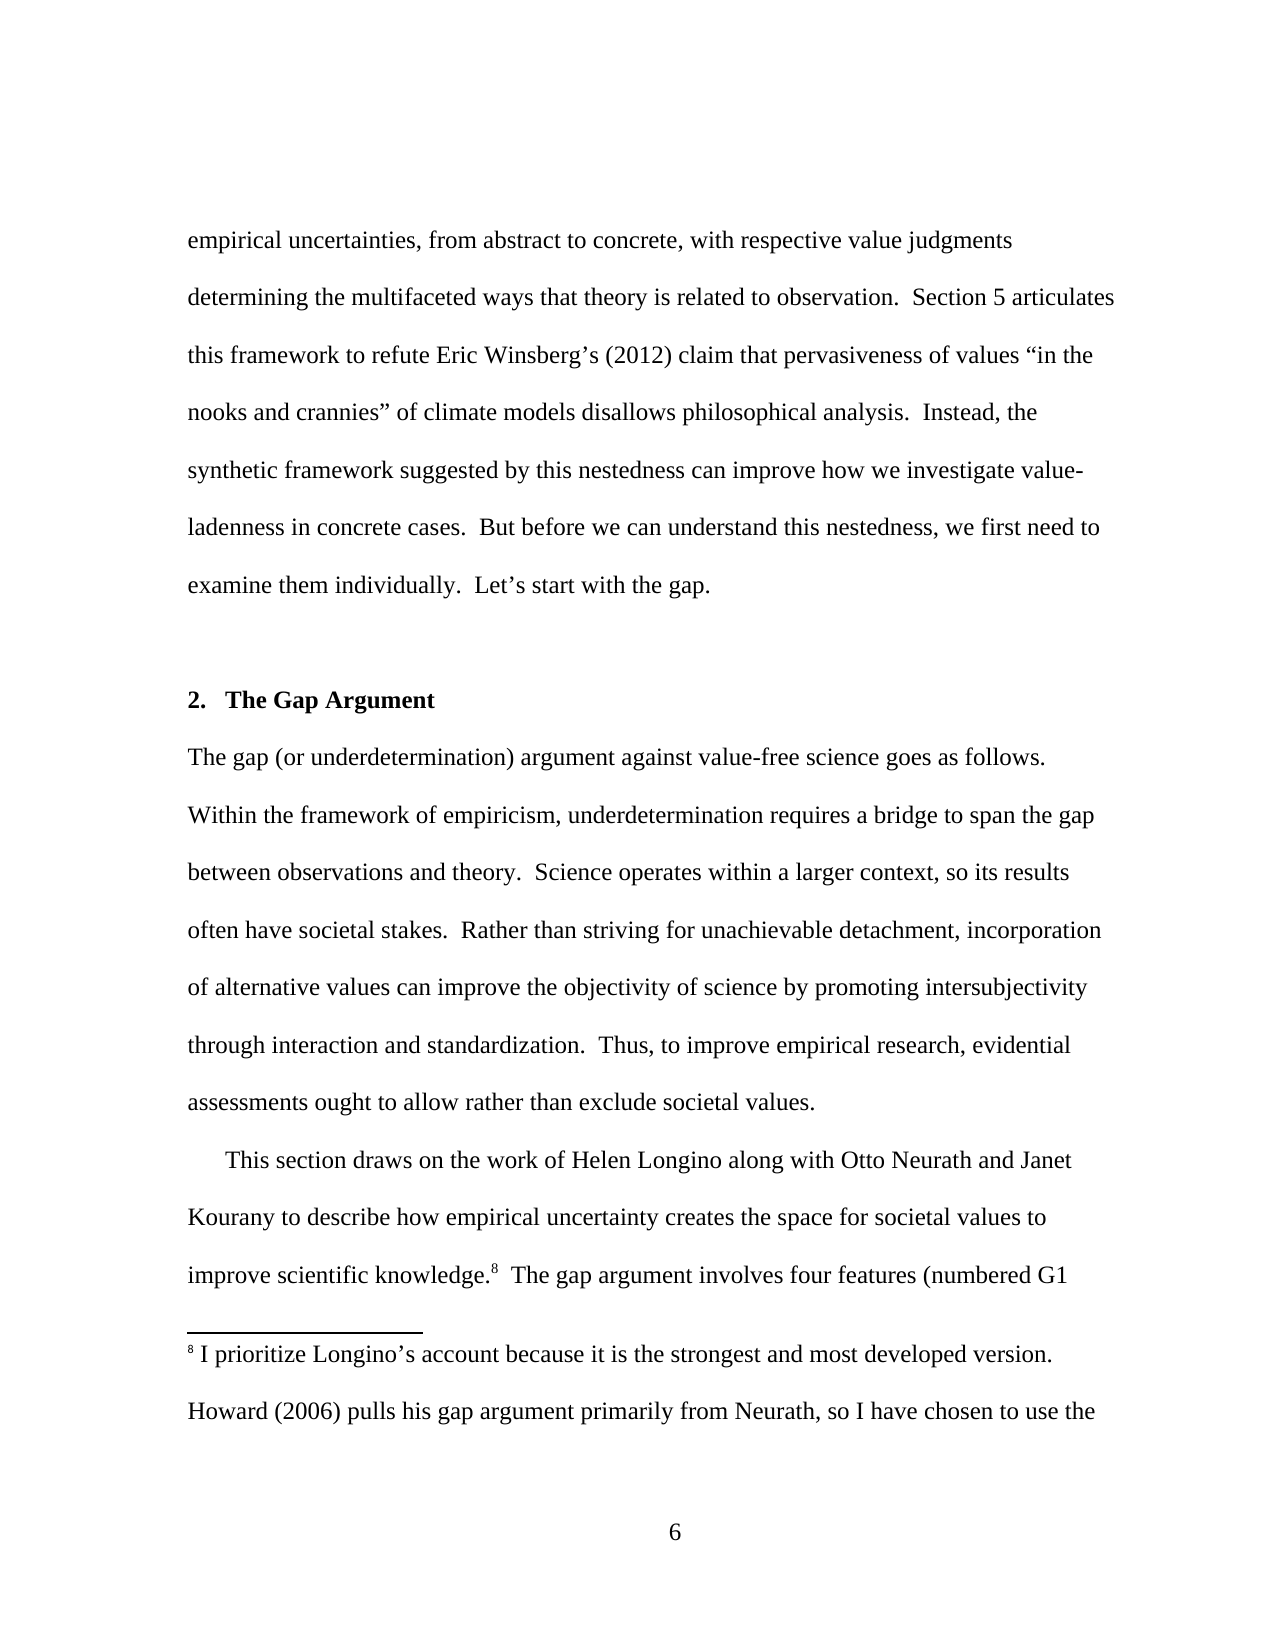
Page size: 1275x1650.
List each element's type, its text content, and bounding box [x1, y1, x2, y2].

list The Gap Argument [187, 685, 1125, 714]
text It is not my intention to reduce the error to the gap but to synthesize them for further insight into the relationship between values and science. Together they provide a comprehensive and cohesive account of how values pervade science along a scale of empirical uncertainties, from abstract to concrete, with respective value judgments determining the multifaceted ways that theory is related to observation. Section 5 articulates this framework to refute Eric Winsberg’s (2012) claim that pervasiveness of values “in the nooks and crannies” of climate models disallows philosophical analysis. Instead, the synthetic framework suggested by this nestedness can improve how we investigate value-ladenness in concrete cases. But before we can understand this nestedness, we first need to examine them individually. Let’s start with the gap. [187, 225, 1125, 599]
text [187, 1145, 1125, 1289]
text The gap (or underdetermination) argument against value-free science goes as follows. Within the framework of empiricism, underdetermination requires a bridge to span the gap between observations and theory. Science operates within a larger context, so its results often have societal stakes. Rather than striving for unachievable detachment, incorporation of alternative values can improve the objectivity of science by promoting intersubjectivity through interaction and standardization. Thus, to improve empirical research, evidential assessments ought to allow rather than exclude societal values. [187, 742, 1125, 1116]
